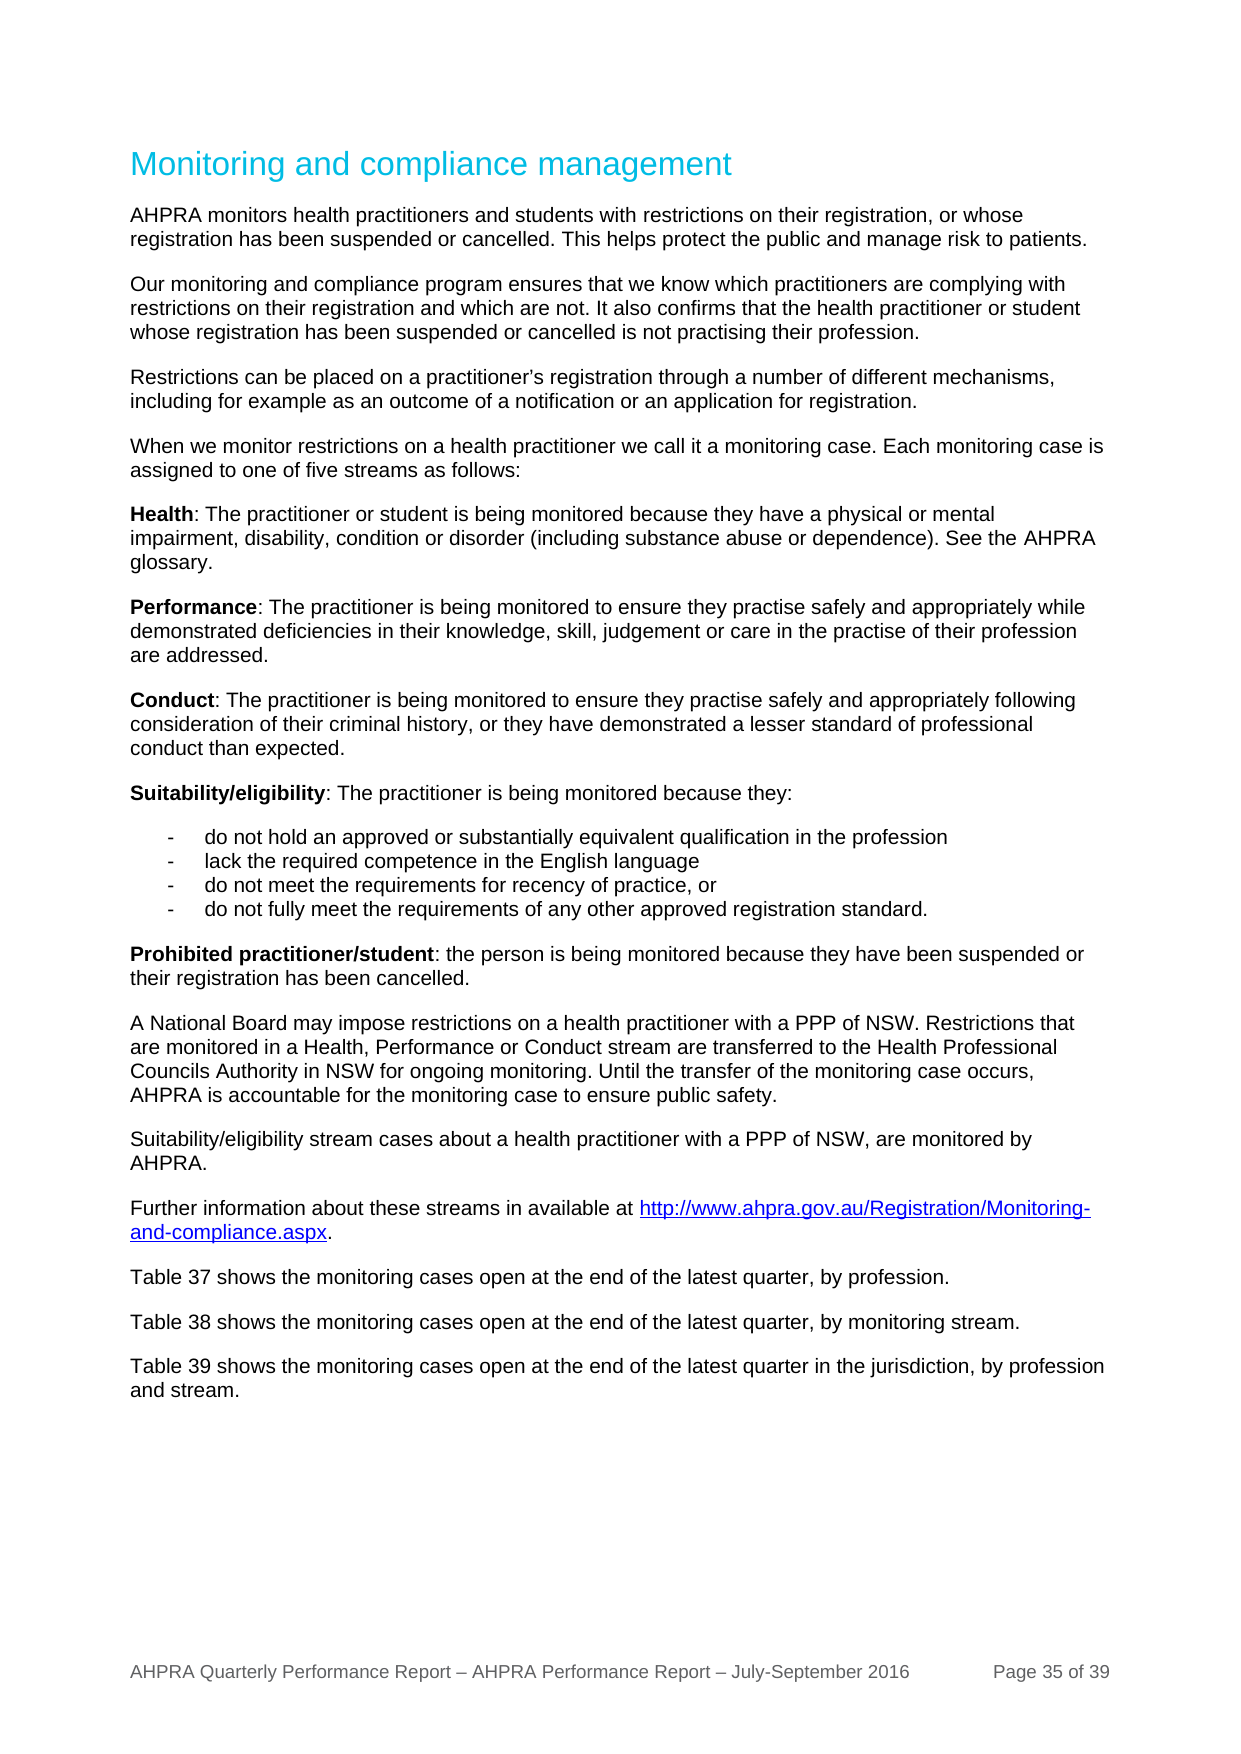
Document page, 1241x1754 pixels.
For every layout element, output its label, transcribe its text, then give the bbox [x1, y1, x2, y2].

text Further information about these streams in available at http://www.ahpra.gov.au/Registration/Monitoring-and-compliance.aspx. [130, 1196, 1110, 1244]
text Suitability/eligibility: The practitioner is being monitored because they: [130, 780, 1110, 804]
text Monitoring and compliance management [130, 144, 1110, 182]
text When we monitor restrictions on a health practitioner we call it a monitoring case. Each monitoring case is assigned to one of five streams as follows: [130, 433, 1110, 481]
list do not hold an approved or substantially equivalent qualification in the profession [167, 825, 1110, 849]
text Conduct: The practitioner is being monitored to ensure they practise safely and appropriately following consideration of their criminal history, or they have demonstrated a lesser standard of professional conduct than expected. [130, 688, 1110, 759]
text Table 37 shows the monitoring cases open at the end of the latest quarter, by profession. [130, 1265, 1110, 1289]
text A National Board may impose restrictions on a health practitioner with a PPP of NSW. Restrictions that are monitored in a Health, Performance or Conduct stream are transferred to the Health Professional Councils Authority in NSW for ongoing monitoring. Until the transfer of the monitoring case occurs, AHPRA is accountable for the monitoring case to ensure public safety. [130, 1011, 1110, 1106]
text Table 38 shows the monitoring cases open at the end of the latest quarter, by monitoring stream. [130, 1309, 1110, 1333]
text Prohibited practitioner/student: the person is being monitored because they have been suspended or their registration has been cancelled. [130, 942, 1110, 990]
list lack the required competence in the English language [167, 849, 1110, 873]
text Restrictions can be placed on a practitioner’s registration through a number of different mechanisms, including for example as an outcome of a notification or an application for registration. [130, 365, 1110, 413]
text Performance: The practitioner is being monitored to ensure they practise safely and appropriately while demonstrated deficiencies in their knowledge, skill, judgement or care in the practise of their profession are addressed. [130, 595, 1110, 667]
text AHPRA monitors health practitioners and students with restrictions on their registration, or whose registration has been suspended or cancelled. This helps protect the public and manage risk to patients. [130, 203, 1110, 251]
list do not meet the requirements for recency of practice, or [167, 873, 1110, 897]
text Health: The practitioner or student is being monitored because they have a physical or mental impairment, disability, condition or disorder (including substance abuse or dependence). See the AHPRA glossary. [130, 502, 1110, 574]
list do not fully meet the requirements of any other approved registration standard. [167, 897, 1110, 921]
text Our monitoring and compliance program ensures that we know which practitioners are complying with restrictions on their registration and which are not. It also confirms that the health practitioner or student whose registration has been suspended or cancelled is not practising their profession. [130, 272, 1110, 344]
text Suitability/eligibility stream cases about a health practitioner with a PPP of NSW, are monitored by AHPRA. [130, 1127, 1110, 1175]
text Table 39 shows the monitoring cases open at the end of the latest quarter in the jurisdiction, by profession and stream. [130, 1354, 1110, 1402]
